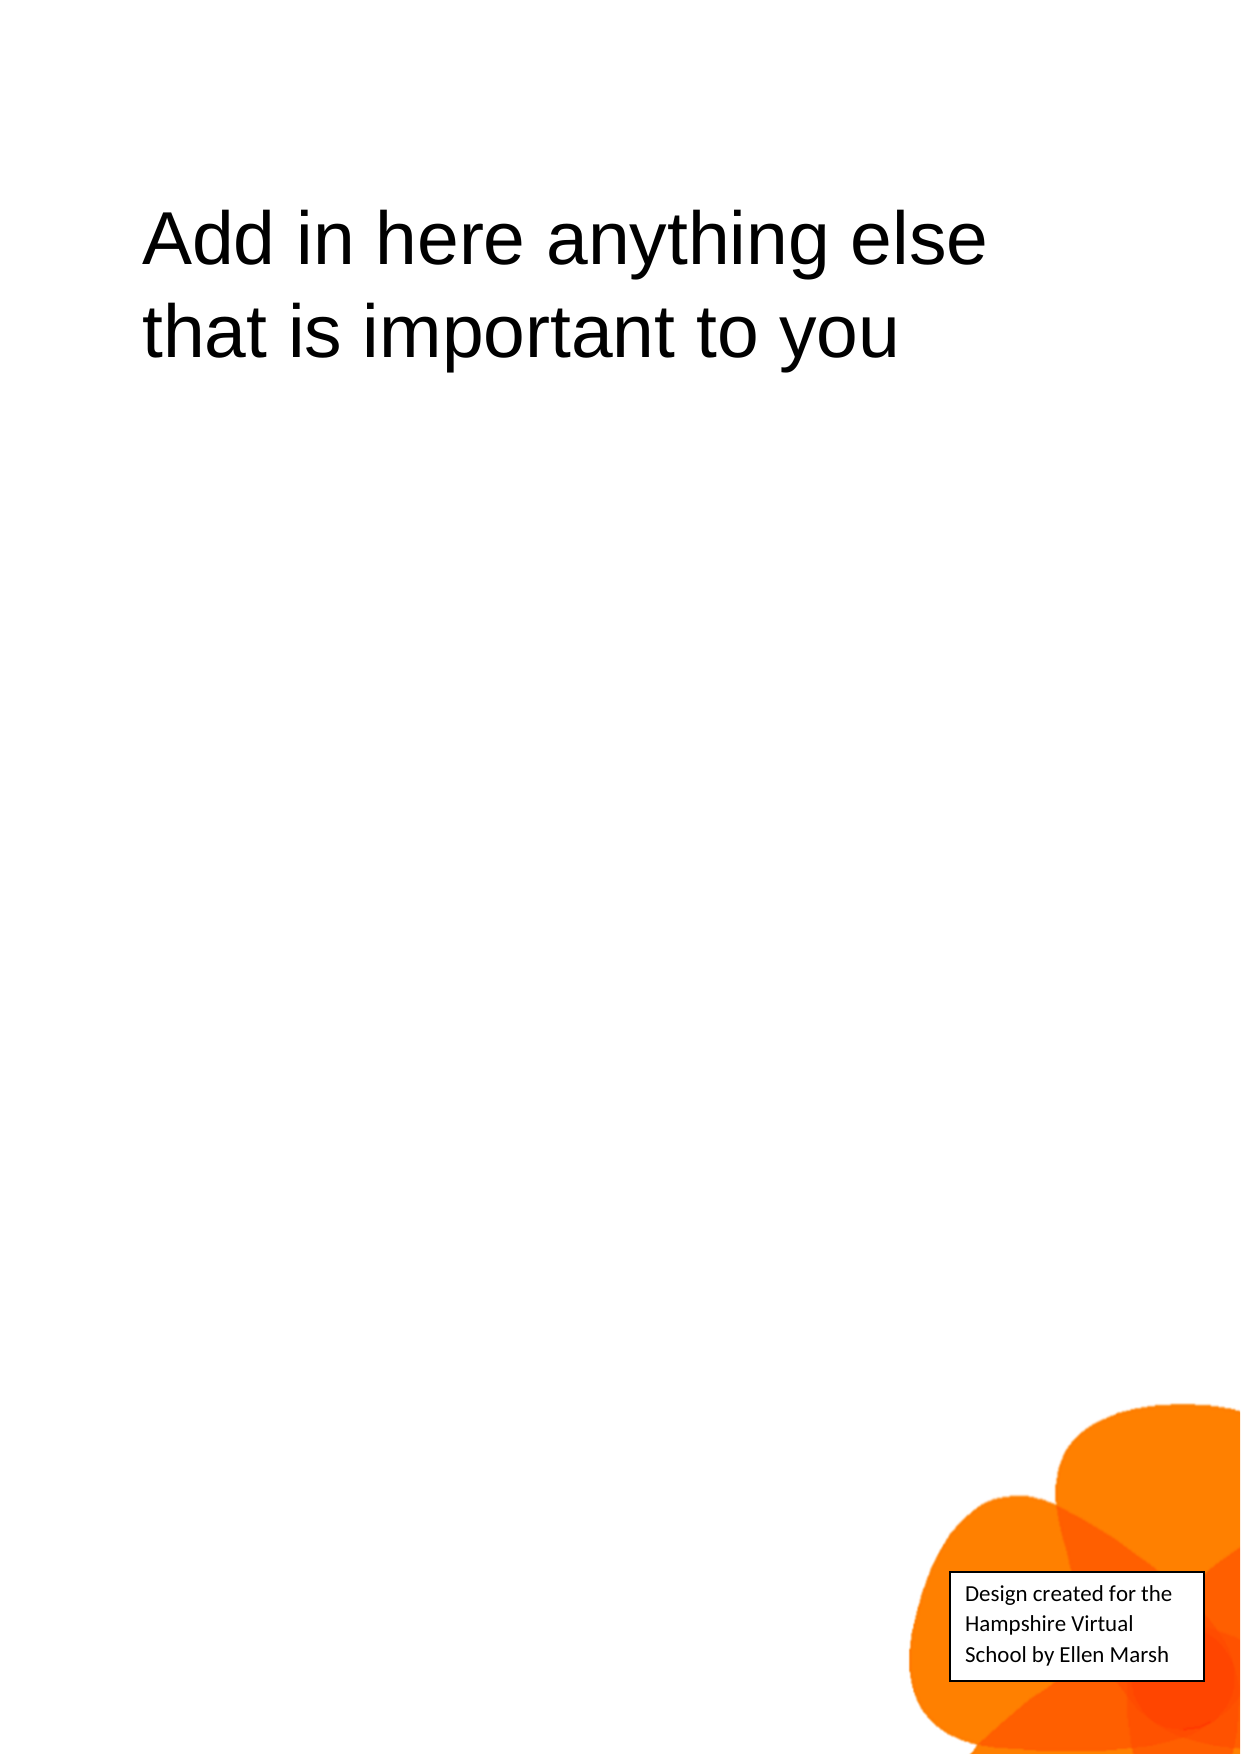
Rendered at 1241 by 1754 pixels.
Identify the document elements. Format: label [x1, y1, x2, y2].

picture [870, 1322, 1241, 1754]
